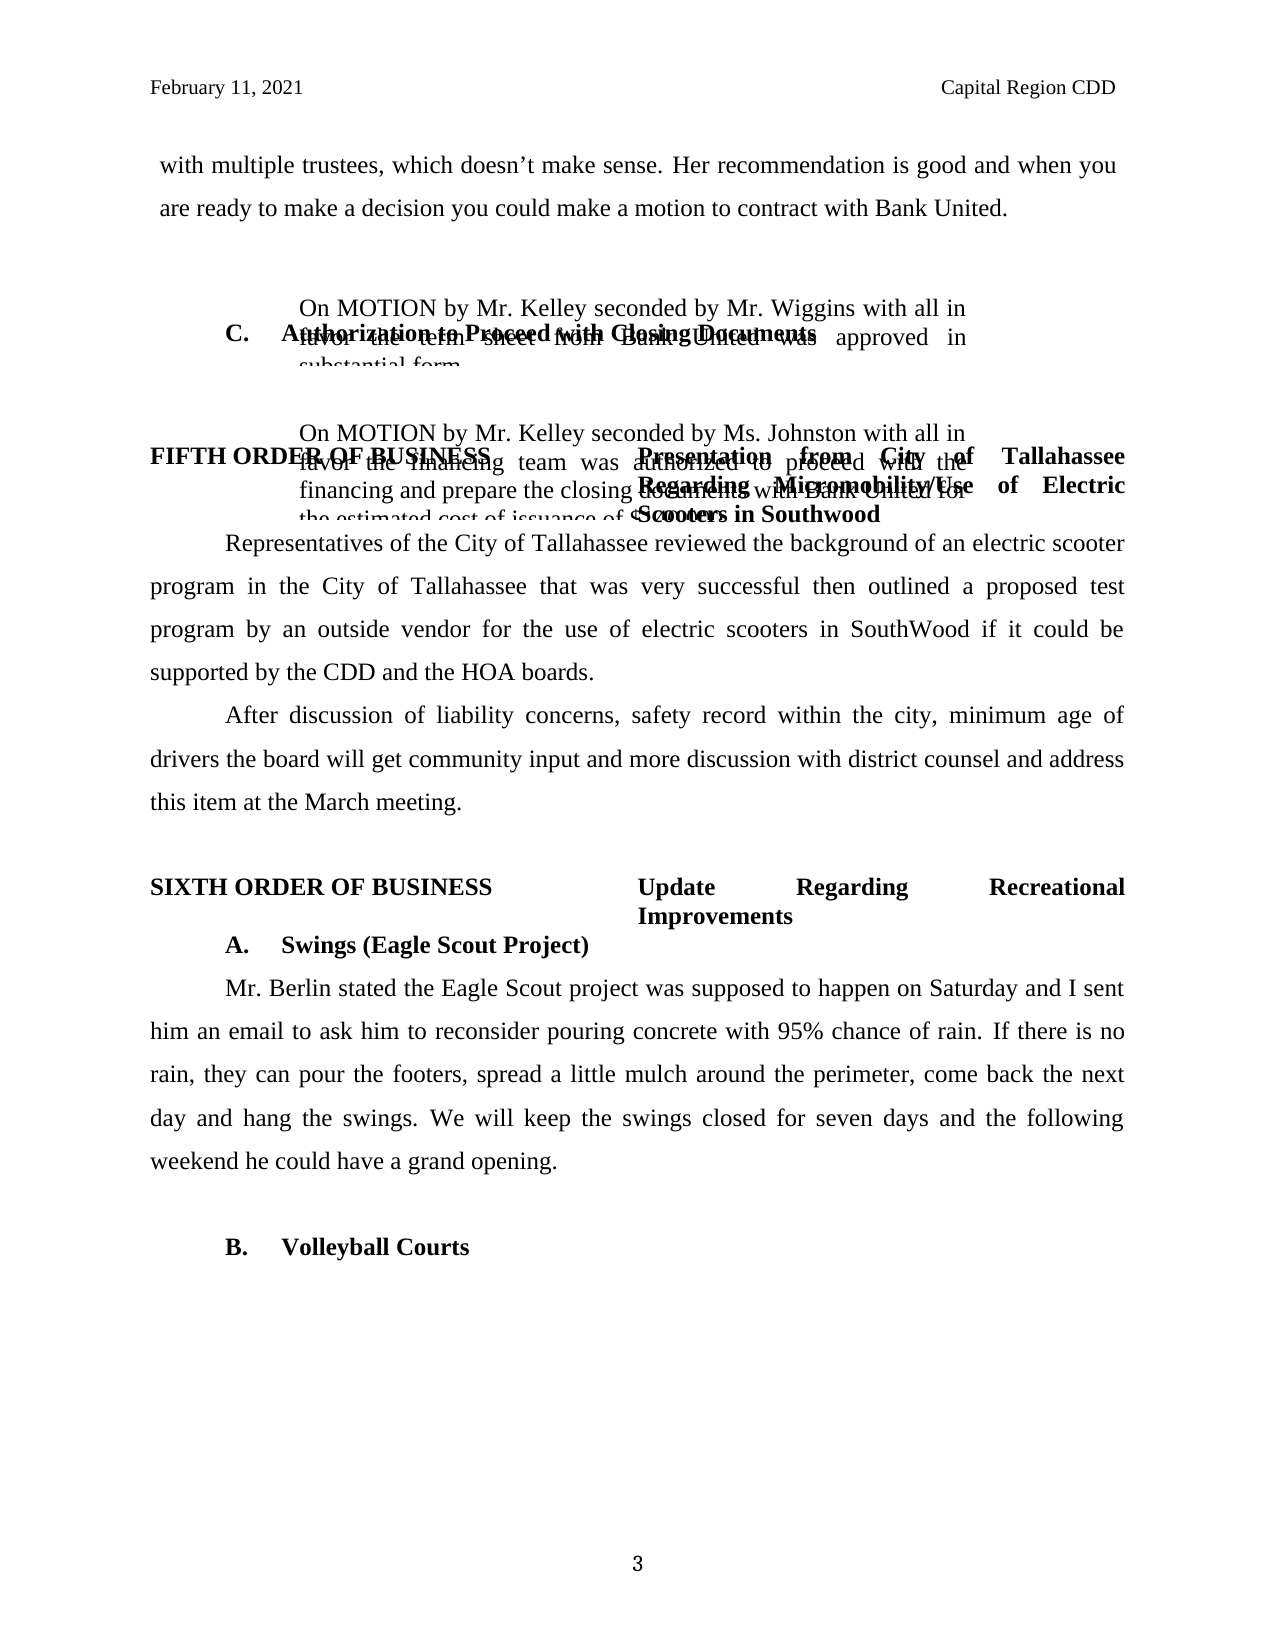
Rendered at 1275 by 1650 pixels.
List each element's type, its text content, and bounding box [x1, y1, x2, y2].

text Improvements [349, 901, 1081, 930]
text Representatives of the City of Tallahassee reviewed the background of an electric scooter program in the City of Tallahassee that was very successful then outlined a proposed test program by an outside vendor for the use of electric scooters in SouthWood if it could be supported by the CDD and the HOA boards. [150, 528, 1125, 686]
text with multiple trustees, which doesn’t make sense. Her recommendation is good and when you are ready to make a decision you could make a motion to contract with Bank United. [159, 150, 1144, 222]
text FIFTH ORDER OF BUSINESS Presentation from City of Tallahassee [150, 442, 1237, 471]
text After discussion of liability concerns, safety record within the city, minimum age of drivers the board will get community input and more discussion with district counsel and address this item at the March meeting. [150, 701, 1125, 816]
subtitle Volleyball Courts [225, 1232, 1237, 1261]
subtitle Regarding Micromobility/Use of Electric Scooters in Southwood [637, 471, 1125, 528]
subtitle Authorization to Proceed with Closing Documents [225, 318, 1237, 347]
subtitle Swings (Eagle Scout Project) [225, 930, 1237, 959]
text February 11, 2021 Capital Region CDD [150, 75, 1237, 99]
subtitle SIXTH ORDER OF BUSINESS Update Regarding Recreational [150, 872, 1237, 901]
text Mr. Berlin stated the Eagle Scout project was supposed to happen on Saturday and I sent him an email to ask him to reconsider pouring concrete with 95% chance of rain. If there is no rain, they can pour the footers, spread a little mulch around the perimeter, come back the next day and hang the swings. We will keep the swings closed for seven days and the following weekend he could have a grand opening. [150, 973, 1125, 1174]
